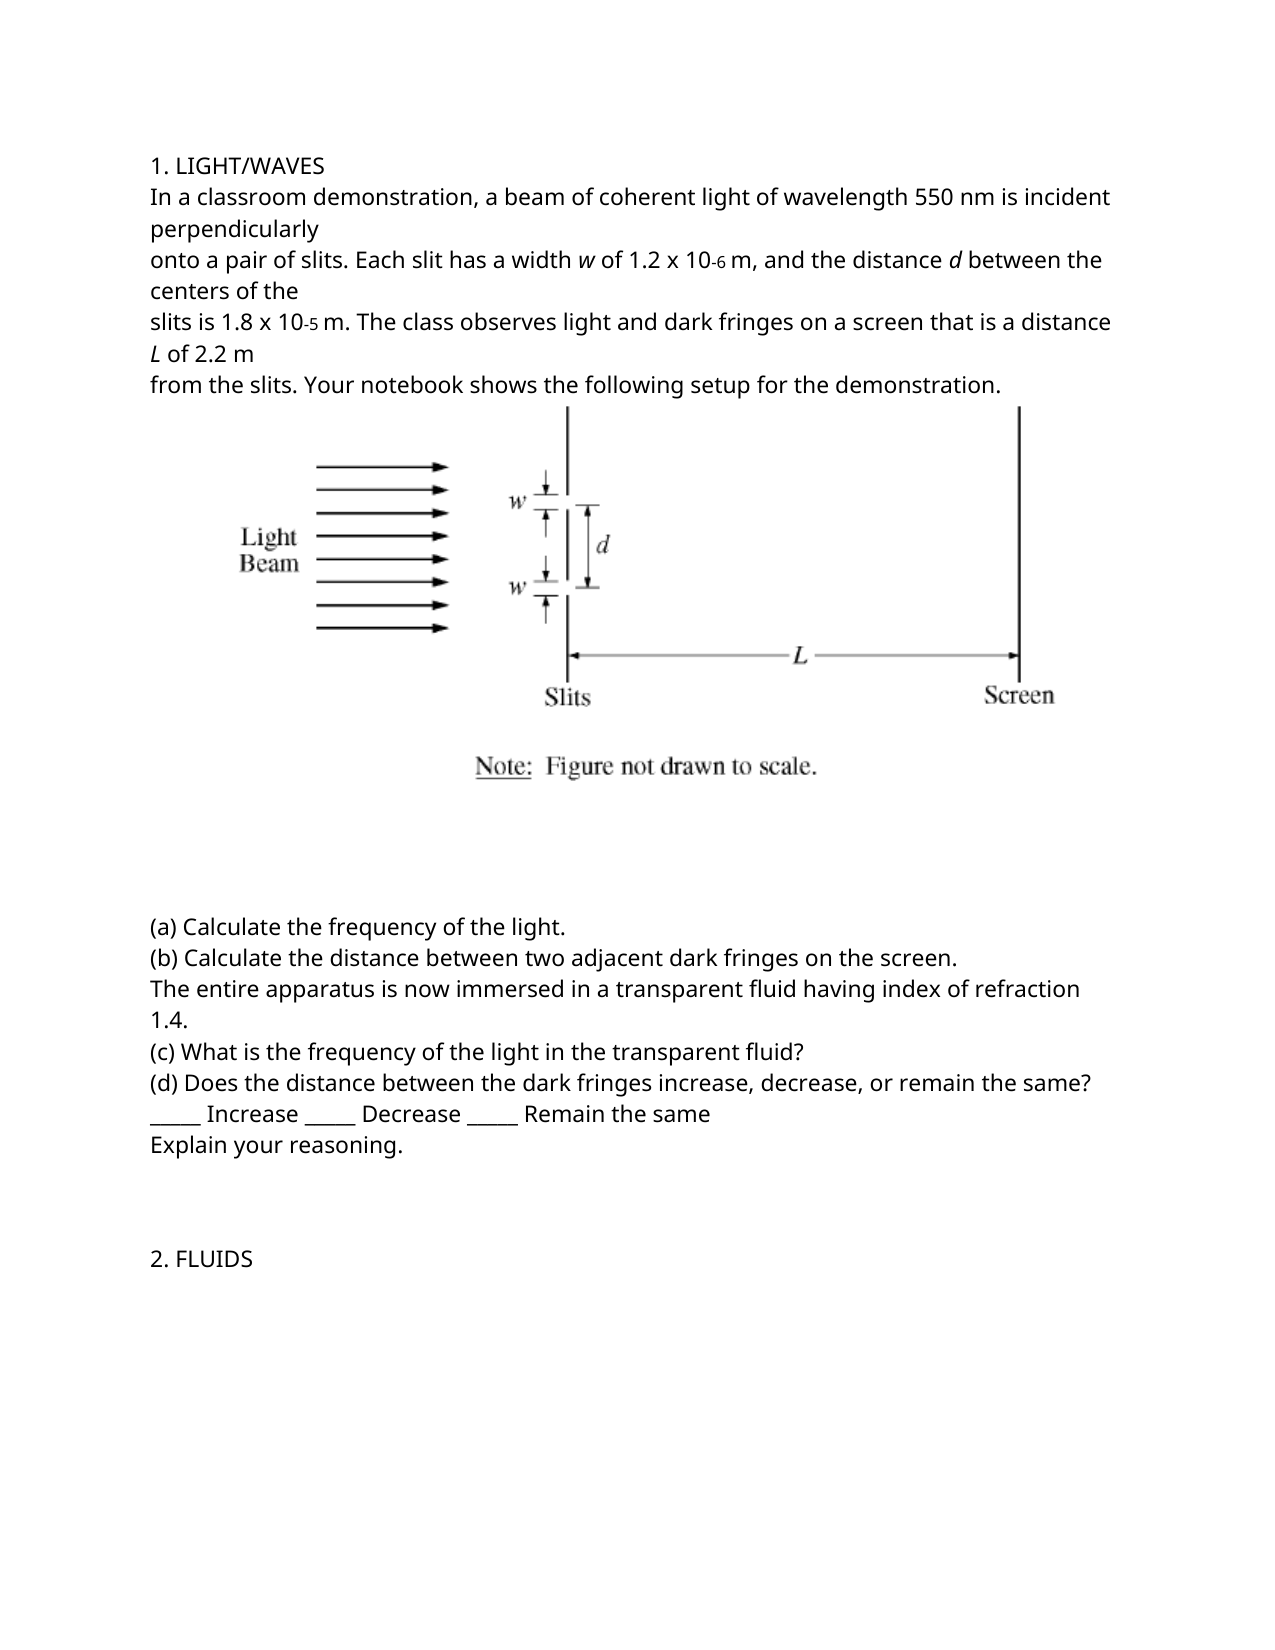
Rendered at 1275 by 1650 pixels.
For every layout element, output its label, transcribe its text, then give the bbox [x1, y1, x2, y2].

text Explain your reasoning. [150, 1129, 1125, 1160]
text In a classroom demonstration, a beam of coherent light of wavelength 550 nm is incident perpendicularly [150, 181, 1125, 244]
text (c) What is the frequency of the light in the transparent fluid? [150, 1035, 1125, 1067]
text slits is 1.8 x 10-5 m. The class observes light and dark fringes on a screen that is a distance L of 2.2 m [150, 306, 1125, 369]
text 1. LIGHT/WAVES [150, 150, 1125, 181]
text _____ Increase _____ Decrease _____ Remain the same [150, 1098, 1125, 1129]
text from the slits. Your notebook shows the following setup for the demonstration. [150, 369, 1125, 400]
text The entire apparatus is now immersed in a transparent fluid having index of refraction 1.4. [150, 973, 1125, 1035]
text 2. FLUIDS [150, 1243, 1125, 1274]
text (b) Calculate the distance between two adjacent dark fringes on the screen. [150, 942, 1125, 973]
text onto a pair of slits. Each slit has a width w of 1.2 x 10-6 m, and the distance d between the centers of the [150, 244, 1125, 306]
text (a) Calculate the frequency of the light. [150, 910, 1125, 942]
text (d) Does the distance between the dark fringes increase, decrease, or remain the same? [150, 1067, 1125, 1098]
